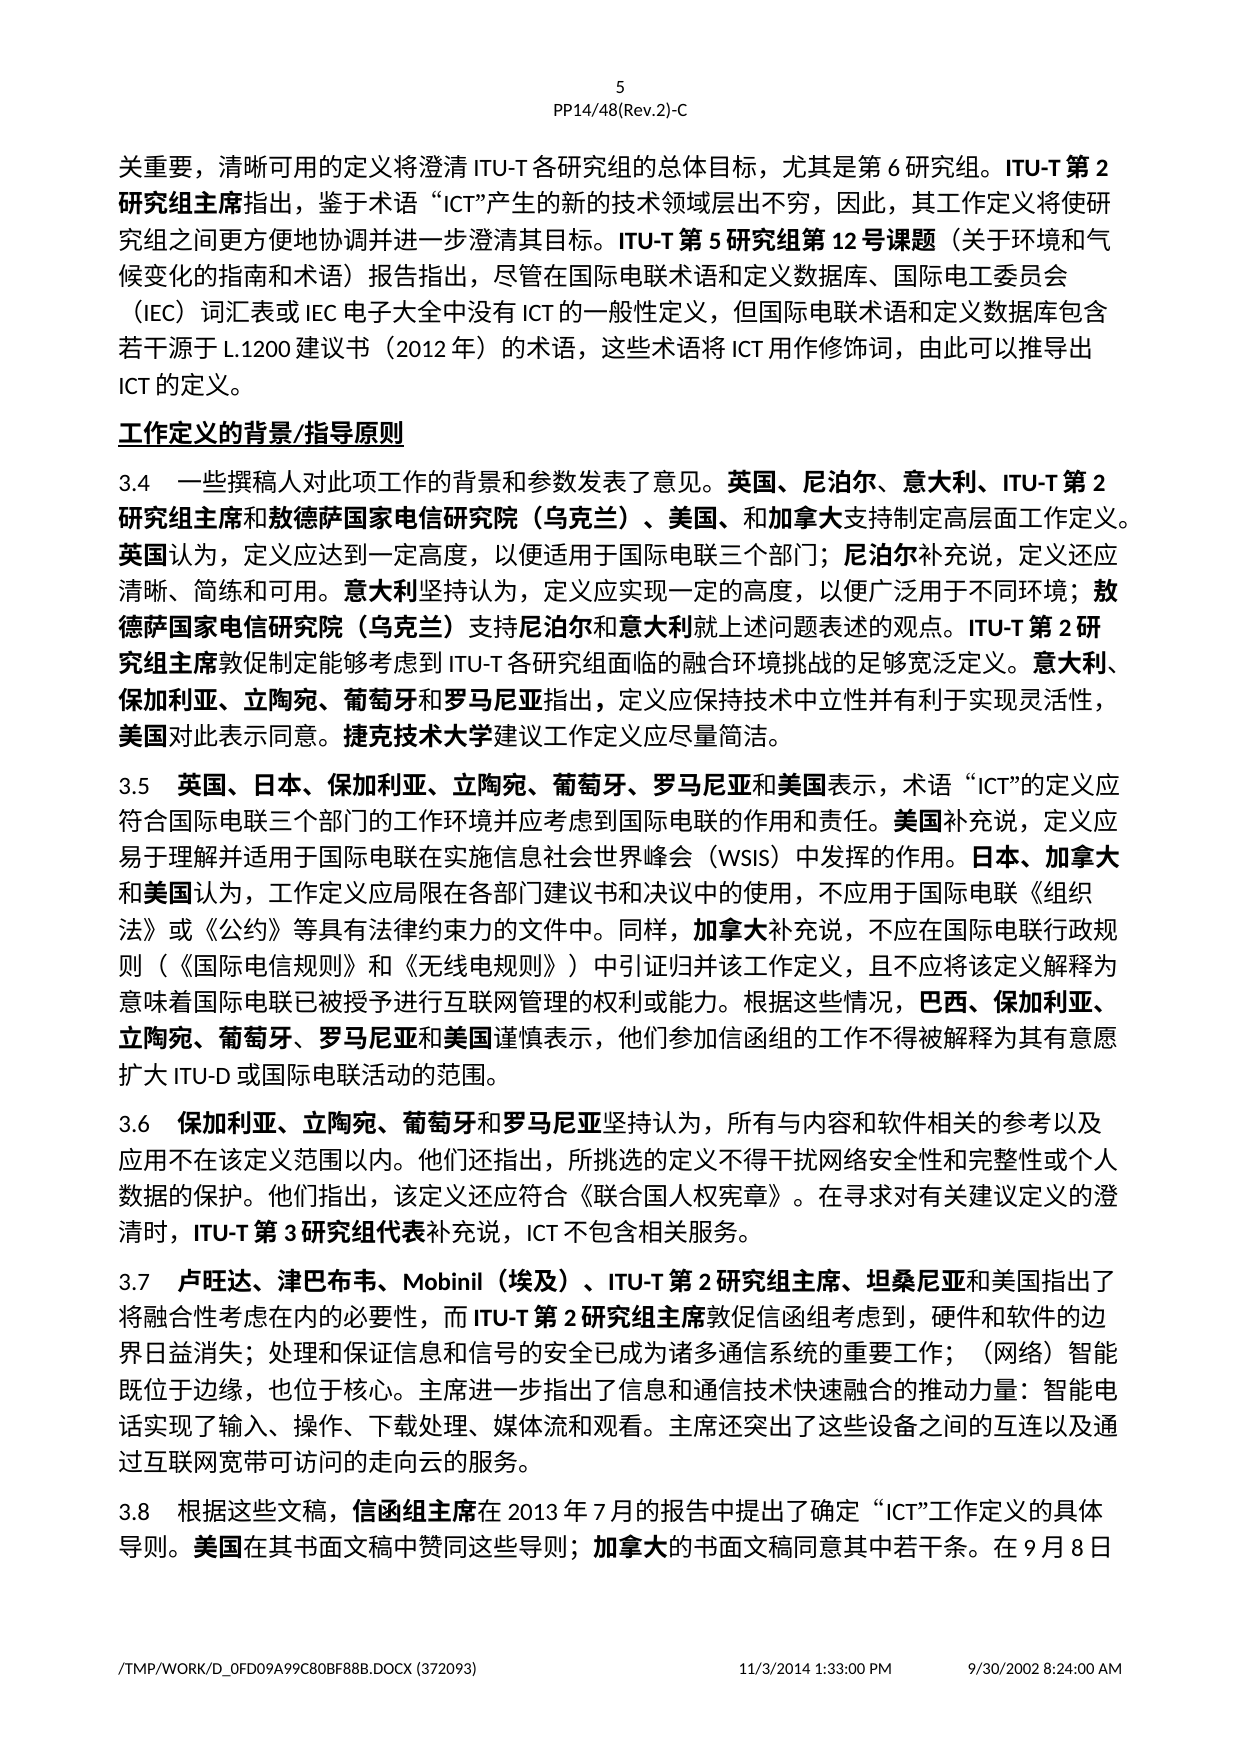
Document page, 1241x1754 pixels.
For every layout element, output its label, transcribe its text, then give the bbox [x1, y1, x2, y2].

text 3.6 保加利亚、立陶宛、葡萄牙和罗马尼亚坚持认为，所有与内容和软件相关的参考以及应用不在该定义范围以内。他们还指出，所挑选的定义不得干扰网络安全性和完整性或个人数据的保护。他们指出，该定义还应符合《联合国人权宪章》。在寻求对有关建议定义的澄清时，ITU-T第3研究组代表补充说，ICT不包含相关服务。 [118, 1104, 1122, 1249]
text 3.4 一些撰稿人对此项工作的背景和参数发表了意见。英国、尼泊尔、意大利、ITU-T第2研究组主席和敖德萨国家电信研究院（乌克兰）、美国、和加拿大支持制定高层面工作定义。英国认为，定义应达到一定高度，以便适用于国际电联三个部门；尼泊尔补充说，定义还应清晰、简练和可用。意大利坚持认为，定义应实现一定的高度，以便广泛用于不同环境；敖德萨国家电信研究院（乌克兰）支持尼泊尔和意大利就上述问题表述的观点。ITU-T第2研究组主席敦促制定能够考虑到ITU-T各研究组面临的融合环境挑战的足够宽泛定义。意大利、保加利亚、立陶宛、葡萄牙和罗马尼亚指出，定义应保持技术中立性并有利于实现灵活性，美国对此表示同意。捷克技术大学建议工作定义应尽量简洁。 [118, 463, 1122, 753]
text 3.5 英国、日本、保加利亚、立陶宛、葡萄牙、罗马尼亚和美国表示，术语“ICT”的定义应符合国际电联三个部门的工作环境并应考虑到国际电联的作用和责任。美国补充说，定义应易于理解并适用于国际电联在实施信息社会世界峰会（WSIS）中发挥的作用。日本、加拿大和美国认为，工作定义应局限在各部门建议书和决议中的使用，不应用于国际电联《组织法》或《公约》等具有法律约束力的文件中。同样，加拿大补充说，不应在国际电联行政规则（《国际电信规则》和《无线电规则》）中引证归并该工作定义，且不应将该定义解释为意味着国际电联已被授予进行互联网管理的权利或能力。根据这些情况，巴西、保加利亚、立陶宛、葡萄牙、罗马尼亚和美国谨慎表示，他们参加信函组的工作不得被解释为其有意愿扩大ITU-D或国际电联活动的范围。 [118, 765, 1122, 1091]
text 3.7 卢旺达、津巴布韦、Mobinil（埃及）、ITU-T第2研究组主席、坦桑尼亚和美国指出了将融合性考虑在内的必要性，而ITU-T第2研究组主席敦促信函组考虑到，硬件和软件的边界日益消失；处理和保证信息和信号的安全已成为诸多通信系统的重要工作；（网络）智能既位于边缘，也位于核心。主席进一步指出了信息和通信技术快速融合的推动力量：智能电话实现了输入、操作、下载处理、媒体流和观看。主席还突出了这些设备之间的互连以及通过互联网宽带可访问的走向云的服务。 [118, 1261, 1122, 1479]
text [118, 1491, 1122, 1564]
text 工作定义的背景/指导原则 [118, 414, 1122, 450]
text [118, 148, 1122, 401]
